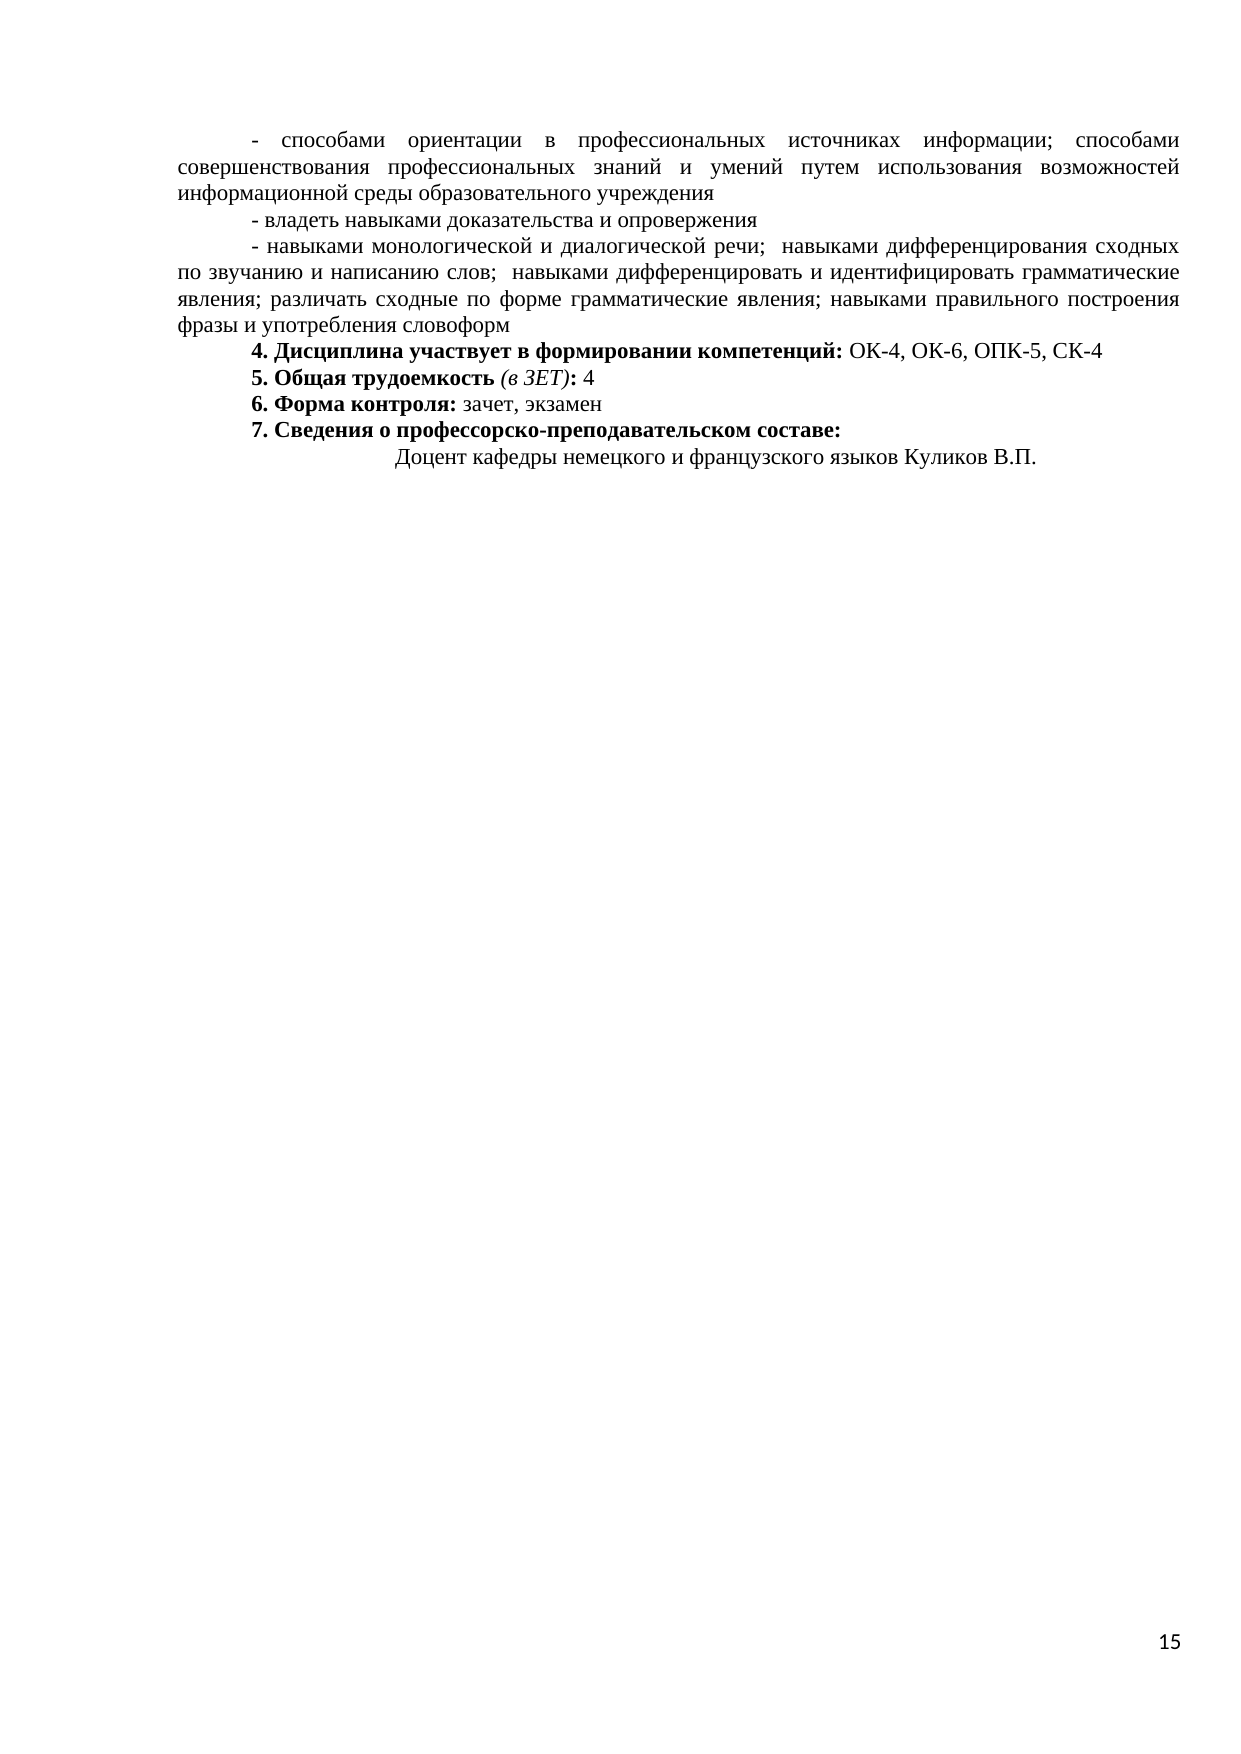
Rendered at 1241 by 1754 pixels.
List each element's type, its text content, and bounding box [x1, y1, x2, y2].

text 5. Общая трудоемкость (в ЗЕТ): 4 [177, 364, 1181, 390]
text 7. Сведения о профессорско-преподавательском составе: [177, 416, 1181, 443]
text - способами ориентации в профессиональных источниках информации; способами совершенствования профессиональных знаний и умений путем использования возможностей информационной среды образовательного учреждения [177, 127, 1181, 206]
text 6. Форма контроля: зачет, экзамен [177, 390, 1181, 416]
text - навыками монологической и диалогической речи; навыками дифференцирования сходных по звучанию и написанию слов; навыками дифференцировать и идентифицировать грамматические явления; различать сходные по форме грамматические явления; навыками правильного построения фразы и употребления словоформ [177, 232, 1181, 337]
text - владеть навыками доказательства и опровержения [177, 206, 1181, 232]
text Доцент кафедры немецкого и французского языков Куликов В.П. [177, 443, 1181, 469]
text 4. Дисциплина участвует в формировании компетенций: ОК-4, ОК-6, ОПК-5, СК-4 [177, 337, 1181, 364]
